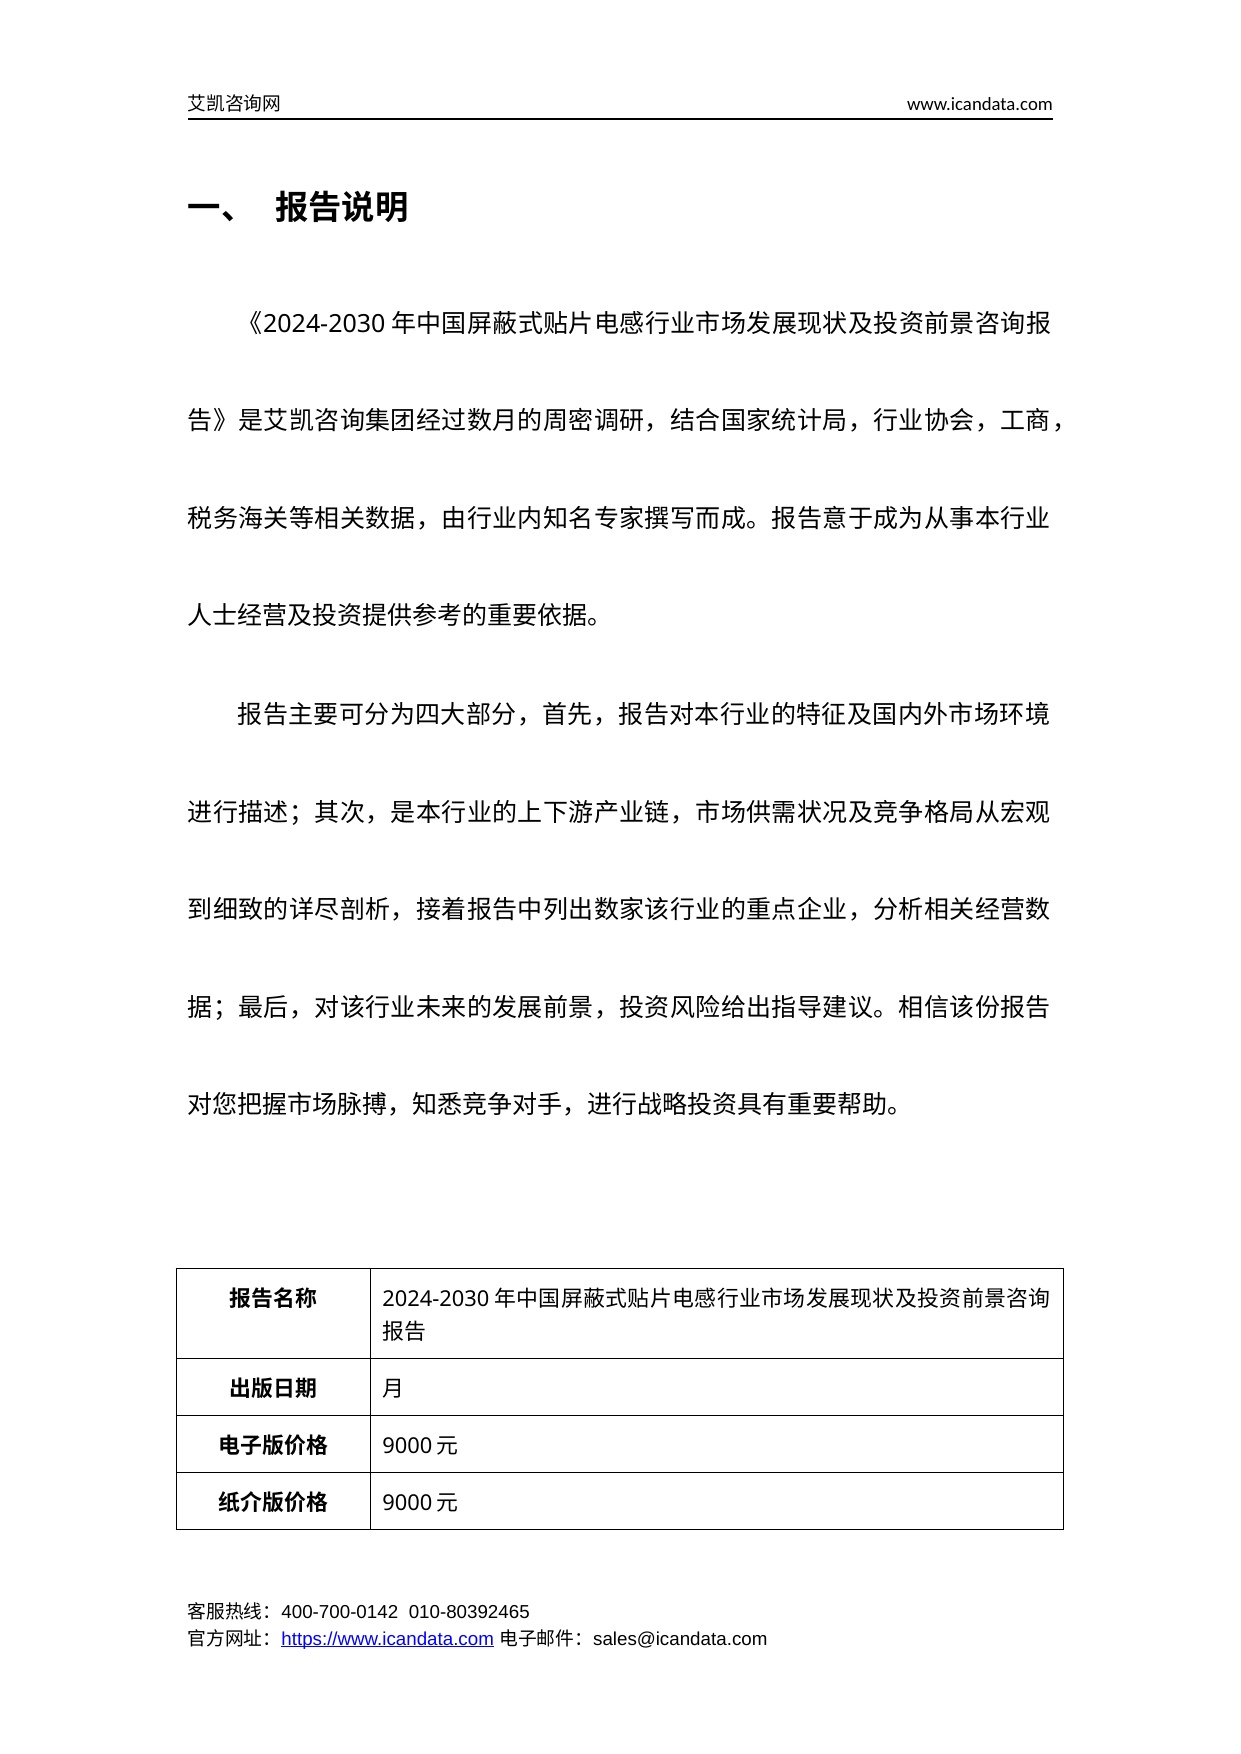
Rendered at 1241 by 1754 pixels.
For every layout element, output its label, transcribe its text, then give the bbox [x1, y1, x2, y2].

table_cell 电子版价格 [177, 1416, 370, 1472]
table_cell 9000元 [371, 1416, 1063, 1472]
subtitle 报告说明 [187, 172, 1053, 237]
text 报告主要可分为四大部分，首先，报告对本行业的特征及国内外市场环境进行描述；其次，是本行业的上下游产业链，市场供需状况及竞争格局从宏观到细致的详尽剖析，接着报告中列出数家该行业的重点企业，分析相关经营数据；最后，对该行业未来的发展前景，投资风险给出指导建议。相信该份报告对您把握市场脉搏，知悉竞争对手，进行战略投资具有重要帮助。 [187, 681, 1053, 1136]
table_cell 9000元 [371, 1473, 1063, 1529]
table_cell 出版日期 [177, 1359, 370, 1415]
text 《2024-2030年中国屏蔽式贴片电感行业市场发展现状及投资前景咨询报告》是艾凯咨询集团经过数月的周密调研，结合国家统计局，行业协会，工商，税务海关等相关数据，由行业内知名专家撰写而成。报告意于成为从事本行业人士经营及投资提供参考的重要依据。 [187, 289, 1053, 646]
table_header 2024-2030年中国屏蔽式贴片电感行业市场发展现状及投资前景咨询报告 [371, 1269, 1063, 1358]
table_header 报告名称 [177, 1269, 370, 1358]
table_cell 纸介版价格 [177, 1473, 370, 1529]
table_cell 月 [371, 1359, 1063, 1415]
